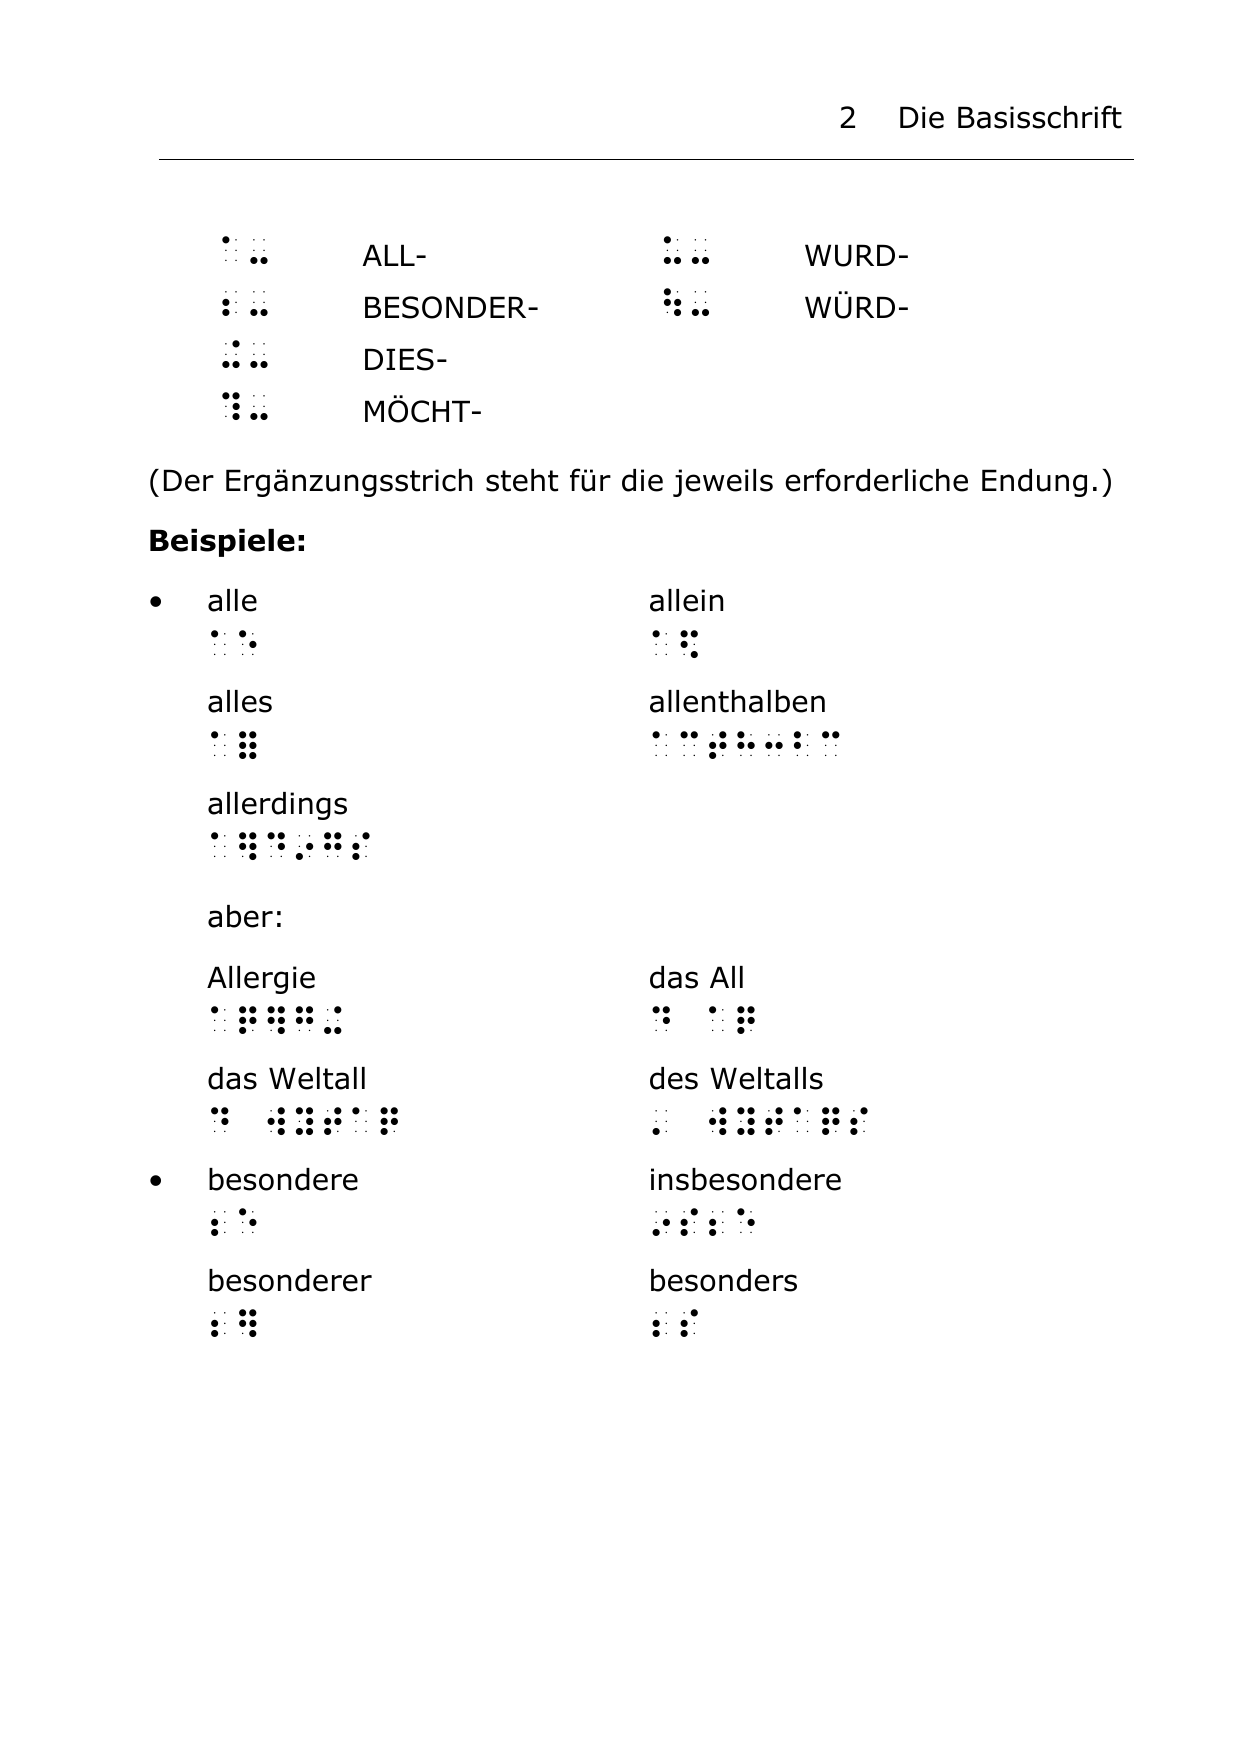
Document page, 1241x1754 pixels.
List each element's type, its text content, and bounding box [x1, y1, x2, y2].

text ⠁⠻⠙⠔⠛⠎ [207, 833, 1122, 861]
text allerdings [207, 785, 1122, 820]
text ⠁⠫ [648, 630, 1122, 658]
text ⠆⠎ [648, 1310, 1122, 1338]
text ⠁⠉⠞⠓⠒⠃⠉ [648, 731, 1122, 760]
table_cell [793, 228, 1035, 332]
text ⠔⠎⠆⠑ [648, 1209, 1122, 1237]
text • alle [148, 582, 574, 618]
text aber: [207, 898, 1122, 934]
text insbesondere [648, 1161, 1122, 1196]
text ⠆⠑ [207, 1209, 574, 1237]
text allenthalben [648, 683, 1122, 719]
text besonderer [207, 1262, 574, 1298]
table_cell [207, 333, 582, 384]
text das All [648, 959, 1122, 994]
text ⠙⠀⠁⠟ [648, 1007, 1122, 1035]
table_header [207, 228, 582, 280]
text alles [207, 683, 574, 719]
text Allergie [207, 959, 574, 994]
text ⠁⠿ [207, 731, 574, 760]
text Beispiele: [148, 522, 1122, 557]
text ⠄⠀⠺⠽⠞⠁⠟⠎ [648, 1108, 1122, 1136]
text • besondere [148, 1161, 574, 1196]
text ⠁⠑ [207, 630, 574, 658]
text allein [648, 582, 1122, 618]
text des Weltalls [648, 1060, 1122, 1095]
text das Weltall [207, 1060, 574, 1095]
text ⠙⠀⠺⠽⠞⠁⠟ [207, 1108, 574, 1136]
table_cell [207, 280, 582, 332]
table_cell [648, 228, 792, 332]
text (Der Ergänzungsstrich steht für die jeweils erforderliche Endung.) [148, 462, 1122, 497]
text ⠁⠟⠻⠛⠬ [207, 1007, 574, 1035]
text ⠆⠻ [207, 1310, 574, 1338]
text besonders [648, 1262, 1122, 1298]
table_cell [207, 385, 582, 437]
